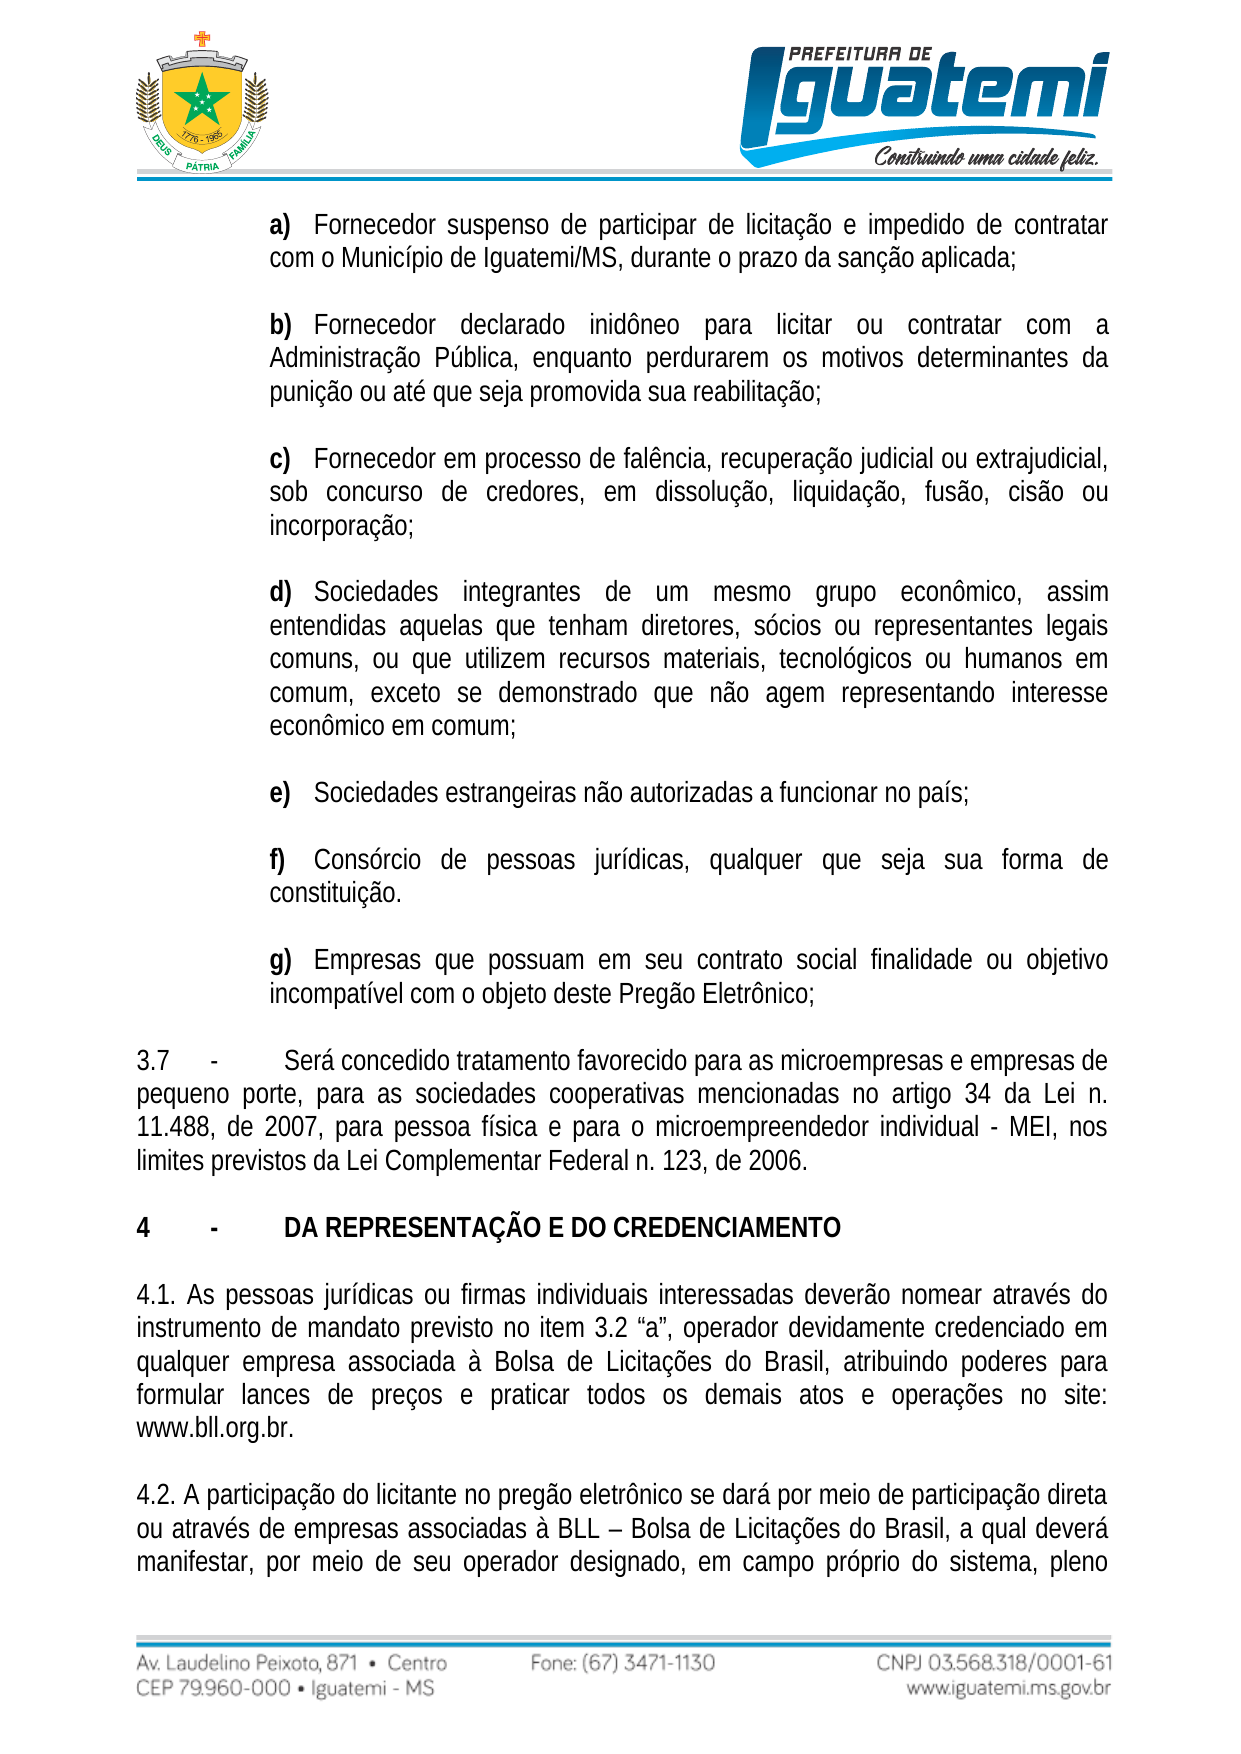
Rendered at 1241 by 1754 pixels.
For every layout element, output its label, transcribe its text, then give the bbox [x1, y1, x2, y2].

list Sociedades integrantes de um mesmo grupo econômico, assim entendidas aquelas que tenham diretores, sócios ou representantes legais comuns, ou que utilizem recursos materiais, tecnológicos ou humanos em comum, exceto se demonstrado que não agem representando interesse econômico em comum; [269, 574, 1110, 742]
list Fornecedor suspenso de participar de licitação e impedido de contratar com o Município de Iguatemi/MS, durante o prazo da sanção aplicada; [269, 207, 1110, 274]
list Consórcio de pessoas jurídicas, qualquer que seja sua forma de constituição. [269, 842, 1110, 909]
text 4.1. As pessoas jurídicas ou firmas individuais interessadas deverão nomear através do instrumento de mandato previsto no item 3.2 “a”, operador devidamente credenciado em qualquer empresa associada à Bolsa de Licitações do Brasil, atribuindo poderes para formular lances de preços e praticar todos os demais atos e operações no site: www.bll.org.br. [136, 1277, 1110, 1444]
list Fornecedor em processo de falência, recuperação judicial ou extrajudicial, sob concurso de credores, em dissolução, liquidação, fusão, cisão ou incorporação; [269, 441, 1110, 541]
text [136, 1477, 1110, 1578]
list Empresas que possuam em seu contrato social finalidade ou objetivo incompatível com o objeto deste Pregão Eletrônico; [269, 942, 1110, 1009]
list Sociedades estrangeiras não autorizadas a funcionar no país; [269, 775, 1110, 809]
list Fornecedor declarado inidôneo para licitar ou contratar com a Administração Pública, enquanto perdurarem os motivos determinantes da punição ou até que seja promovida sua reabilitação; [269, 307, 1110, 407]
text 4 - DA REPRESENTAÇÃO E DO CREDENCIAMENTO [136, 1210, 1110, 1243]
text 3.7 - Será concedido tratamento favorecido para as microempresas e empresas de pequeno porte, para as sociedades cooperativas mencionadas no artigo 34 da Lei n. 11.488, de 2007, para pessoa física e para o microempreendedor individual - MEI, nos limites previstos da Lei Complementar Federal n. 123, de 2006. [136, 1043, 1110, 1176]
picture [136, 1635, 1113, 1703]
